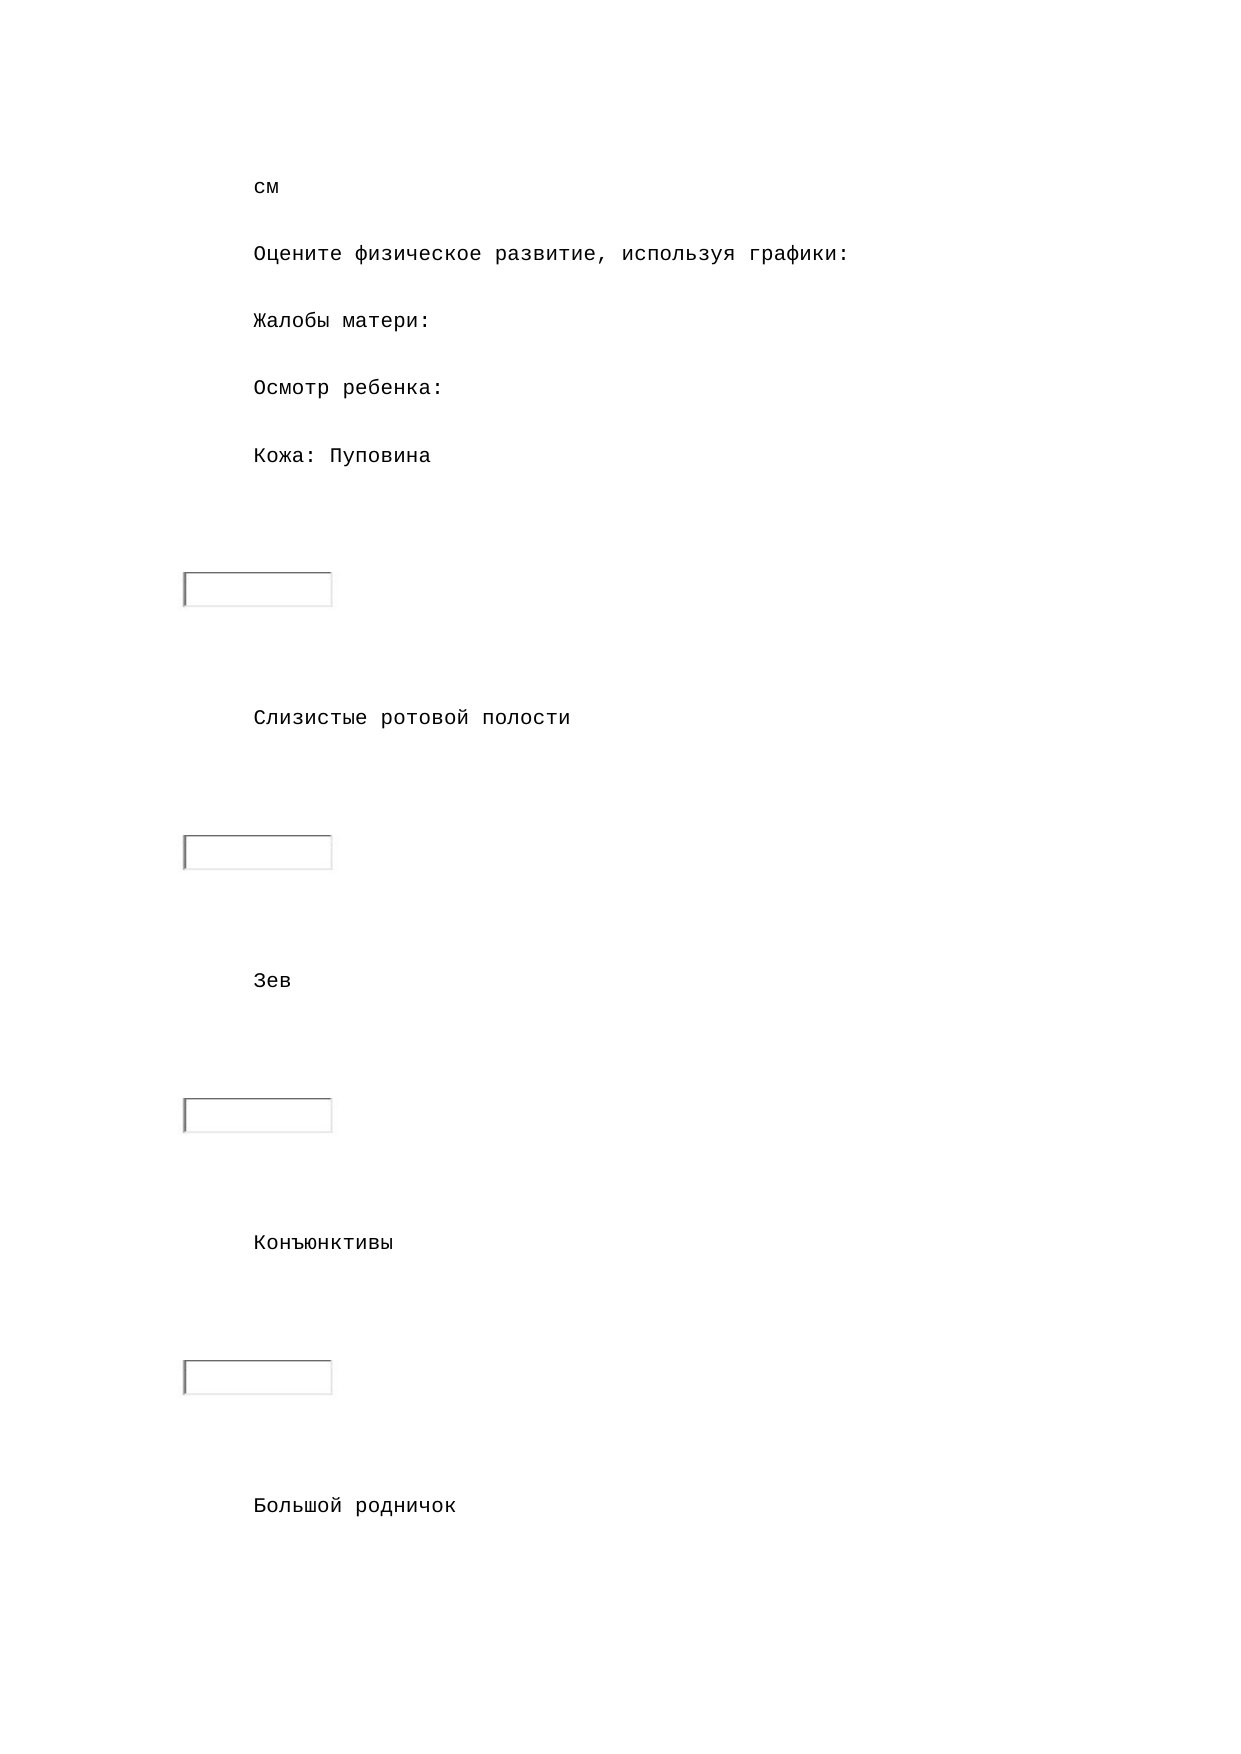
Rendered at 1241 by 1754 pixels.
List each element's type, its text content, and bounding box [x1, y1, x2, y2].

text Большой родничок [177, 1489, 1152, 1519]
text Кожа: Пуповина [177, 438, 1152, 468]
text Зев [177, 964, 1152, 993]
text Жалобы матери: [177, 304, 1152, 334]
text Оцените физическое развитие, используя графики: [177, 237, 1152, 267]
picture [177, 572, 339, 612]
text Слизистые ротовой полости [177, 701, 1152, 731]
picture [177, 1360, 339, 1400]
picture [177, 835, 339, 875]
text см [177, 170, 1152, 199]
text Конъюнктивы [177, 1226, 1152, 1256]
picture [177, 1098, 339, 1138]
text Осмотр ребенка: [177, 371, 1152, 401]
